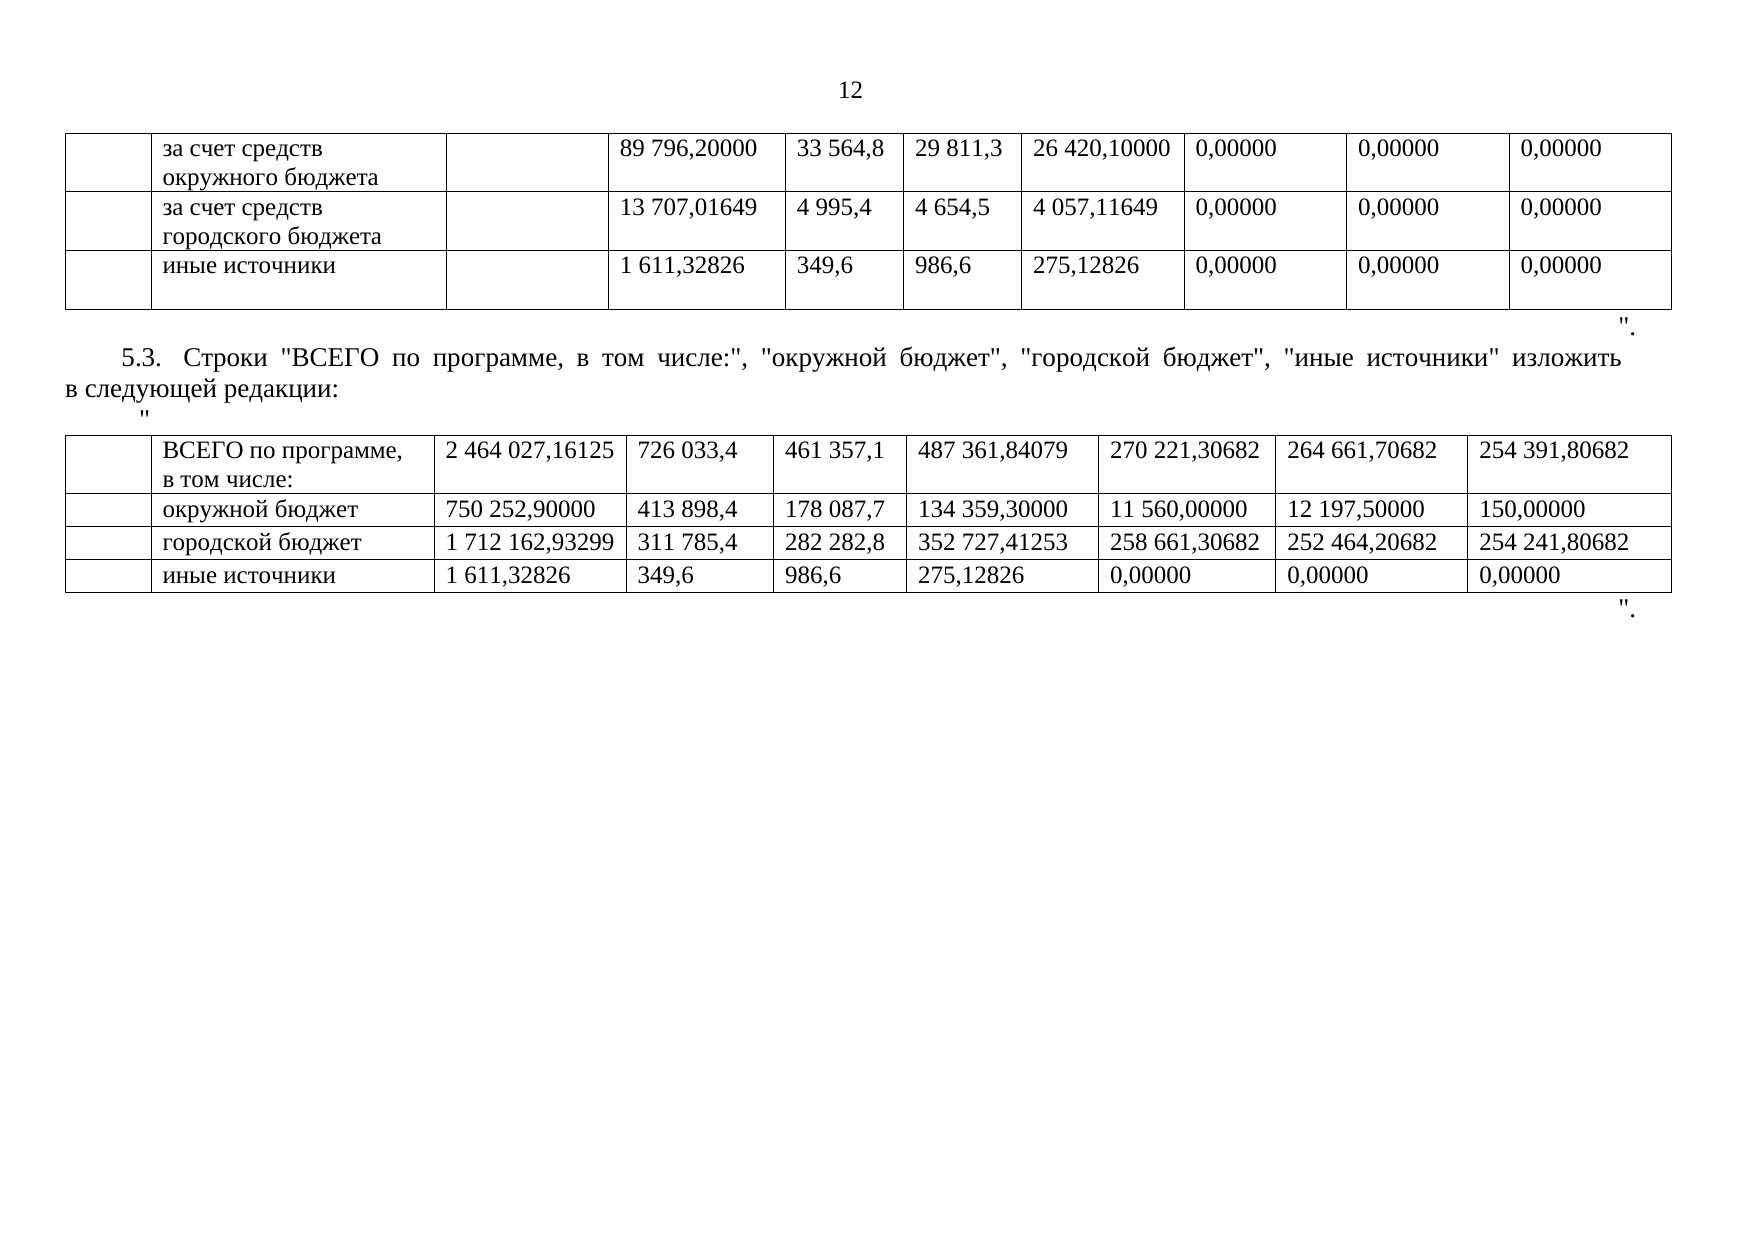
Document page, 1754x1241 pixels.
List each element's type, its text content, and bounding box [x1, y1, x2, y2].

table_cell 413 898,4 [627, 494, 773, 526]
table_cell 986,6 [774, 560, 906, 592]
text ". [65, 310, 1636, 341]
table_cell [66, 494, 151, 526]
table_cell 0,00000 [1185, 192, 1346, 249]
table_header 270 221,30682 [1099, 436, 1275, 493]
table_cell 150,00000 [1468, 494, 1671, 526]
table_cell 282 282,8 [774, 527, 906, 559]
table_cell окружной бюджет [152, 494, 434, 526]
table_cell 349,6 [627, 560, 773, 592]
table_cell 275,12826 [1022, 251, 1184, 309]
table_cell 1 712 162,93299 [435, 527, 626, 559]
table_cell 26 420,10000 [1022, 134, 1184, 191]
table_cell 349,6 [786, 251, 903, 309]
table_cell 13 707,01649 [609, 192, 785, 249]
table_header 264 661,70682 [1276, 436, 1467, 493]
table_header 2 464 027,16125 [435, 436, 626, 493]
table_cell 1 611,32826 [435, 560, 626, 592]
table_cell городской бюджет [152, 527, 434, 559]
table_cell 254 241,80682 [1468, 527, 1671, 559]
table_cell [66, 560, 151, 592]
table_cell 33 564,8 [786, 134, 903, 191]
table_cell 4 995,4 [786, 192, 903, 249]
table_cell 252 464,20682 [1276, 527, 1467, 559]
table_cell 134 359,30000 [907, 494, 1098, 526]
table_cell 0,00000 [1185, 134, 1346, 191]
table_header 726 033,4 [627, 436, 773, 493]
table_cell иные источники [152, 251, 446, 309]
table_cell 0,00000 [1510, 134, 1671, 191]
table_cell [66, 251, 151, 309]
table_cell 178 087,7 [774, 494, 906, 526]
table_cell 4 057,11649 [1022, 192, 1184, 249]
table_cell 0,00000 [1347, 251, 1509, 309]
text ". [65, 593, 1636, 624]
table_cell 12 197,50000 [1276, 494, 1467, 526]
table_cell 275,12826 [907, 560, 1098, 592]
table_header 461 357,1 [774, 436, 906, 493]
table_cell 0,00000 [1468, 560, 1671, 592]
table_cell 311 785,4 [627, 527, 773, 559]
table_cell 750 252,90000 [435, 494, 626, 526]
table_cell 0,00000 [1099, 560, 1275, 592]
table_cell 89 796,20000 [609, 134, 785, 191]
table_header 487 361,84079 [907, 436, 1098, 493]
table_cell 0,00000 [1347, 134, 1509, 191]
table_cell за счет средств окружного бюджета [152, 134, 446, 191]
table_cell 0,00000 [1185, 251, 1346, 309]
table_header [66, 436, 151, 493]
table_cell 0,00000 [1510, 192, 1671, 249]
text 5.3. Строки "ВСЕГО по программе, в том числе:", "окружной бюджет", "городской бюджет", "иные источники" изложить в следующей редакции: [65, 341, 1636, 403]
table_cell за счет средств городского бюджета [152, 192, 446, 249]
table_header ВСЕГО по программе, в том числе: [152, 436, 434, 493]
table_cell иные источники [152, 560, 434, 592]
table_cell 258 661,30682 [1099, 527, 1275, 559]
table_cell [66, 192, 151, 249]
table_cell [447, 134, 608, 191]
table_cell 986,6 [904, 251, 1021, 309]
table_cell 29 811,3 [904, 134, 1021, 191]
table_cell 0,00000 [1276, 560, 1467, 592]
table_cell 4 654,5 [904, 192, 1021, 249]
text " [65, 403, 1636, 434]
table_cell 352 727,41253 [907, 527, 1098, 559]
table_cell 11 560,00000 [1099, 494, 1275, 526]
table_cell [447, 251, 608, 309]
table_cell [66, 134, 151, 191]
table_cell 0,00000 [1347, 192, 1509, 249]
table_cell 1 611,32826 [609, 251, 785, 309]
table_header 254 391,80682 [1468, 436, 1671, 493]
table_cell [447, 192, 608, 249]
table_cell [66, 527, 151, 559]
table_cell 0,00000 [1510, 251, 1671, 309]
